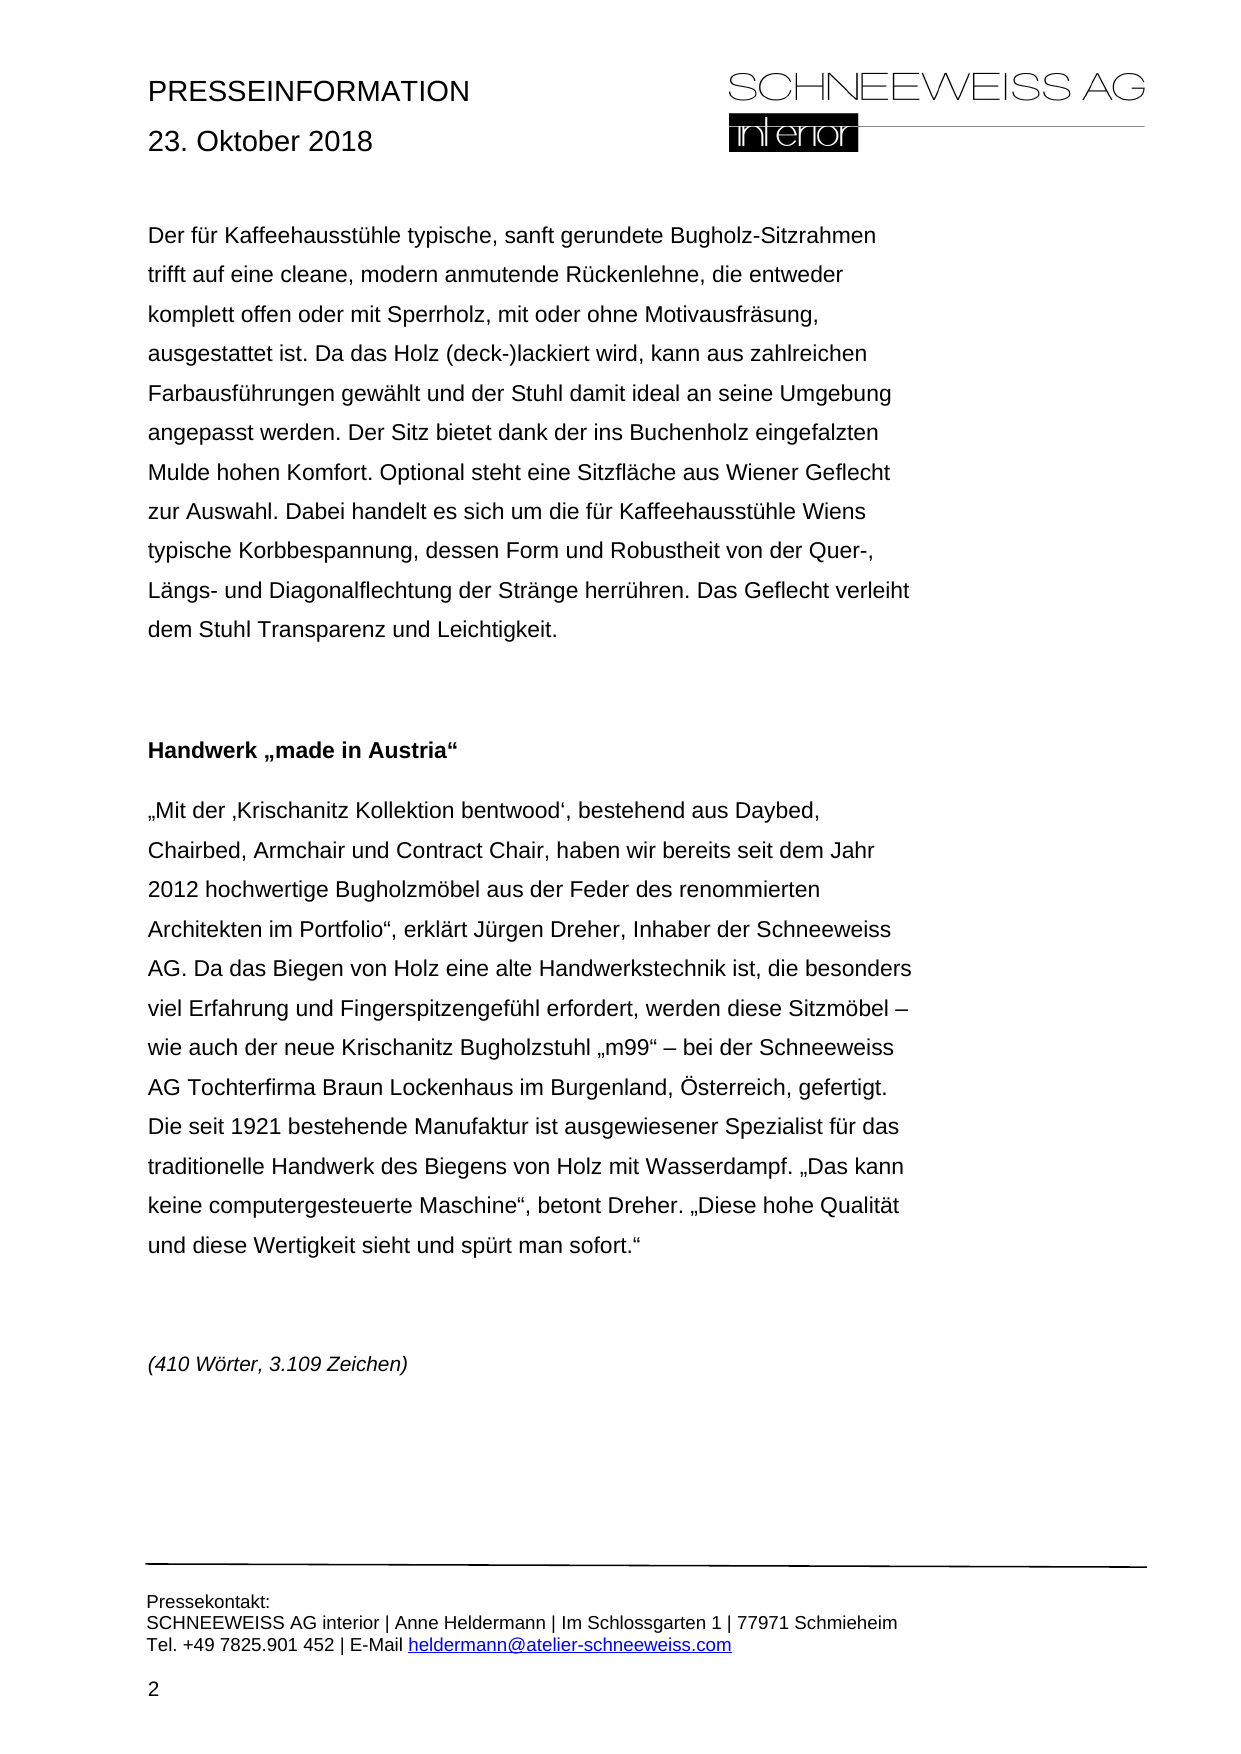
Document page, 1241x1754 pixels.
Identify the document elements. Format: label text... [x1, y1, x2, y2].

picture [726, 67, 1148, 152]
text Handwerk „made in Austria“ [148, 737, 916, 763]
text Der für Kaffeehausstühle typische, sanft gerundete Bugholz-Sitzrahmen trifft auf eine cleane, modern anmutende Rückenlehne, die entweder komplett offen oder mit Sperrholz, mit oder ohne Motivausfräsung, ausgestattet ist. Da das Holz (deck-)lackiert wird, kann aus zahlreichen Farbausführungen gewählt und der Stuhl damit ideal an seine Umgebung angepasst werden. Der Sitz bietet dank der ins Buchenholz eingefalzten Mulde hohen Komfort. Optional steht eine Sitzfläche aus Wiener Geflecht zur Auswahl. Dabei handelt es sich um die für Kaffeehausstühle Wiens typische Korbbespannung, dessen Form und Robustheit von der Quer-, Längs- und Diagonalflechtung der Stränge herrühren. Das Geflecht verleiht dem Stuhl Transparenz und Leichtigkeit. [148, 222, 916, 643]
text „Mit der ‚Krischanitz Kollektion bentwood‘, bestehend aus Daybed, Chairbed, Armchair und Contract Chair, haben wir bereits seit dem Jahr 2012 hochwertige Bugholzmöbel aus der Feder des renommierten Architekten im Portfolio“, erklärt Jürgen Dreher, Inhaber der Schneeweiss AG. Da das Biegen von Holz eine alte Handwerkstechnik ist, die besonders viel Erfahrung und Fingerspitzengefühl erfordert, werden diese Sitzmöbel – wie auch der neue Krischanitz Bugholzstuhl „m99“ – bei der Schneeweiss AG Tochterfirma Braun Lockenhaus im Burgenland, Österreich, gefertigt. Die seit 1921 bestehende Manufaktur ist ausgewiesener Spezialist für das traditionelle Handwerk des Biegens von Holz mit Wasserdampf. „Das kann keine computergesteuerte Maschine“, betont Dreher. „Diese hohe Qualität und diese Wertigkeit sieht und spürt man sofort.“ [148, 797, 916, 1258]
text (410 Wörter, 3.109 Zeichen) [148, 1352, 916, 1376]
